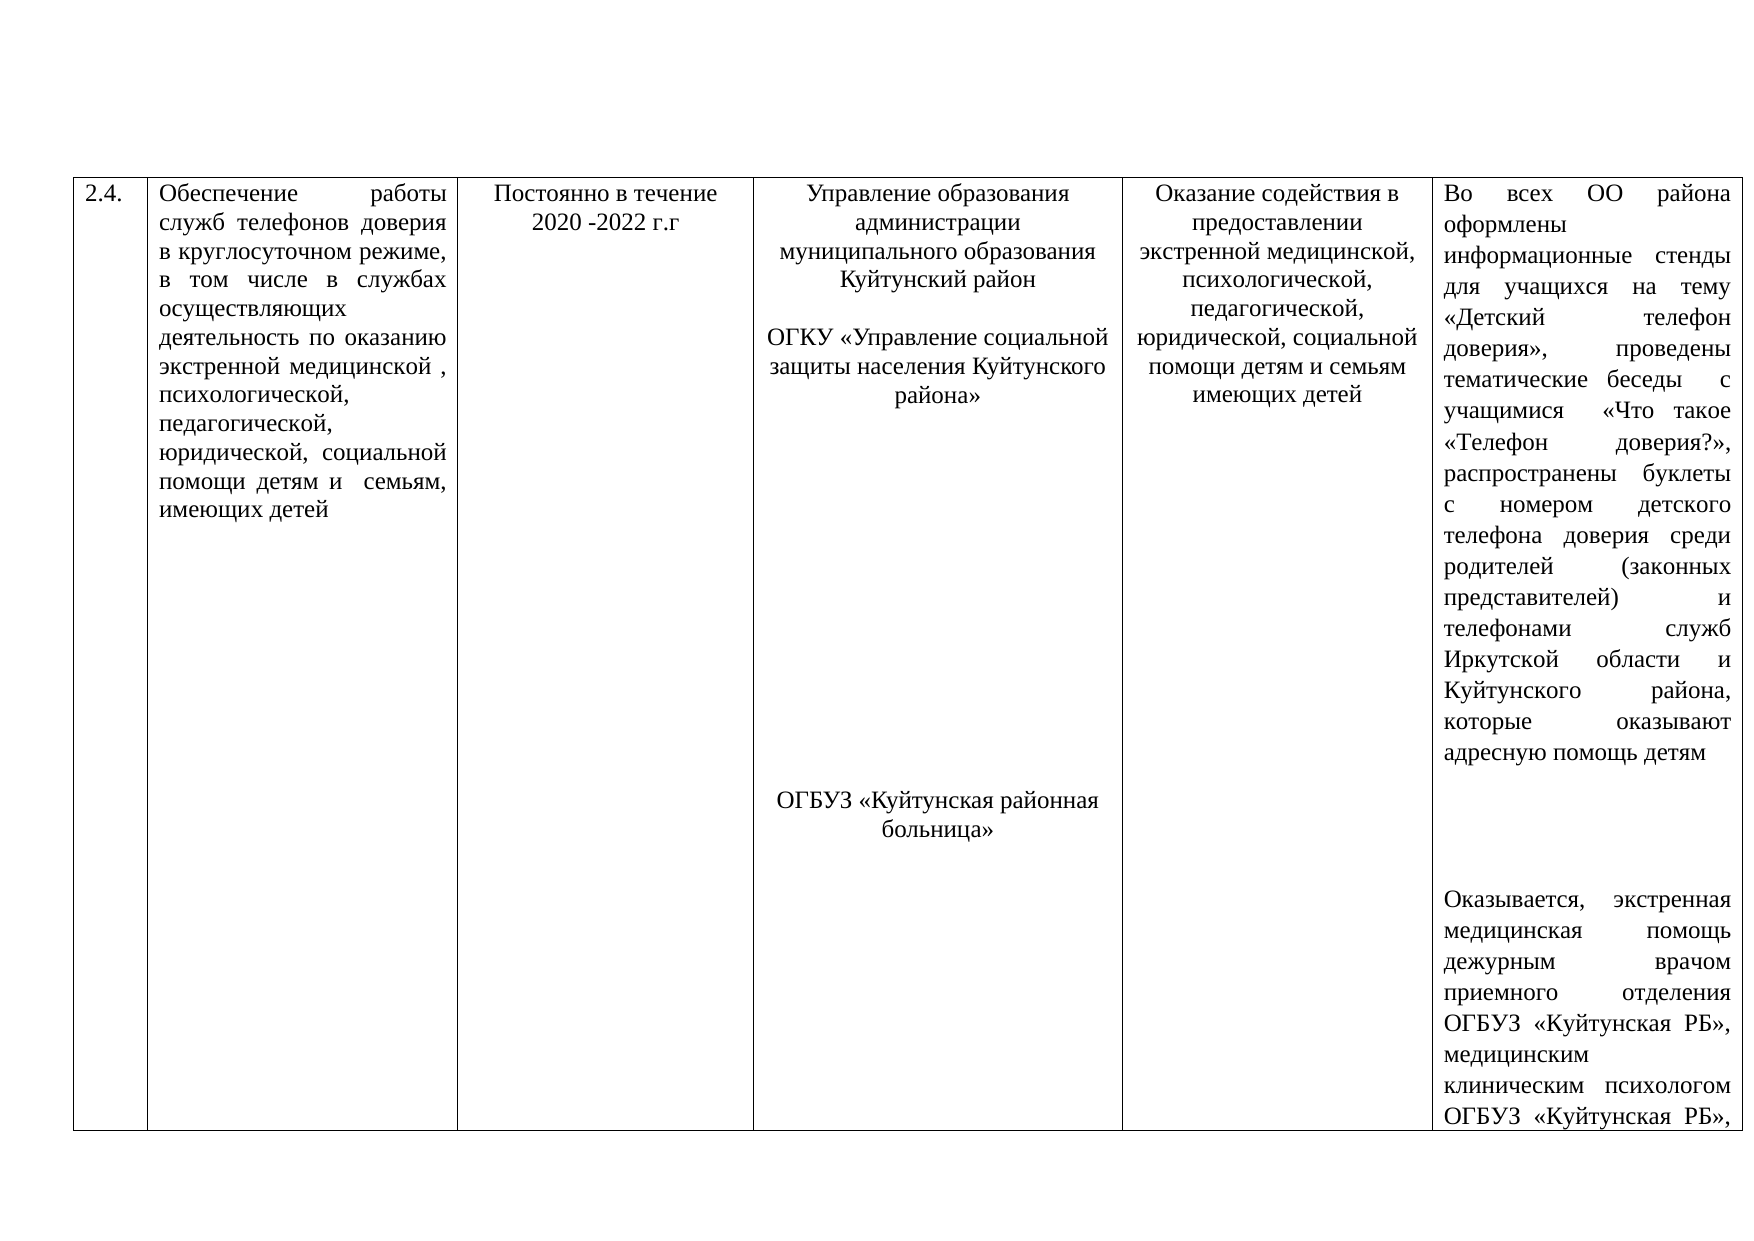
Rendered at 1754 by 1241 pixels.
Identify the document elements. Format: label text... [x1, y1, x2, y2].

table_cell 2.4. [74, 178, 147, 1130]
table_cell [1123, 178, 1432, 1130]
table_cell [148, 178, 457, 1130]
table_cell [754, 178, 1122, 1130]
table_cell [1433, 178, 1742, 1130]
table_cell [458, 178, 753, 1130]
